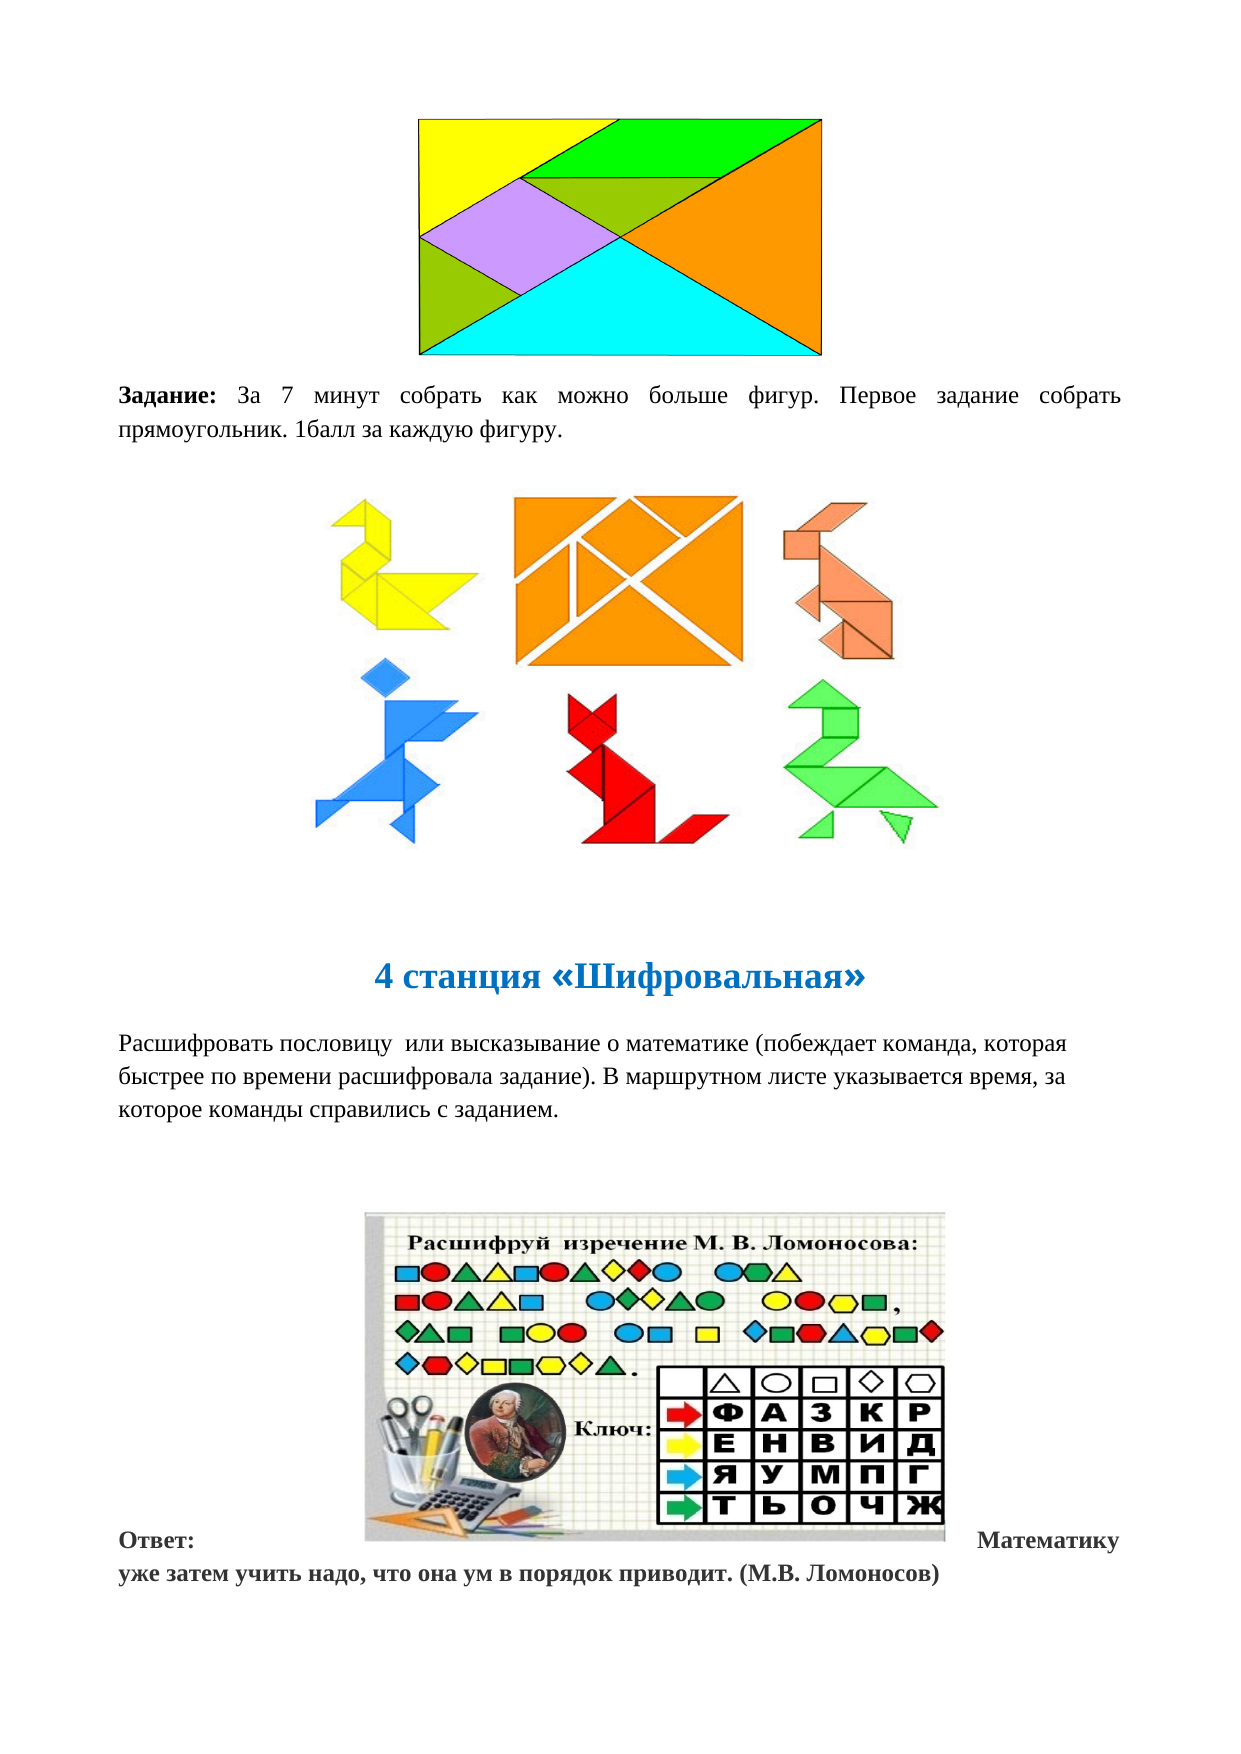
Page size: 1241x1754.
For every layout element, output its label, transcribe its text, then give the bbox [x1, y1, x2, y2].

text Расшифровать пословицу или высказывание о математике (побеждает команда, которая быстрее по времени расшифровала задание). В маршрутном листе указывается время, за которое команды справились с заданием. [118, 1028, 1122, 1123]
text 4 станция «Шифровальная» [118, 949, 1122, 1000]
picture [417, 118, 823, 356]
picture [284, 467, 957, 865]
text Ответ: Математику уже затем учить надо, что она ум в порядок приводит. (М.В. Ломоносов) [118, 1525, 1122, 1587]
picture [345, 1202, 959, 1553]
text Задание: За 7 минут собрать как можно больше фигур. Первое задание собрать прямоугольник. 1балл за каждую фигуру. [118, 381, 1122, 442]
